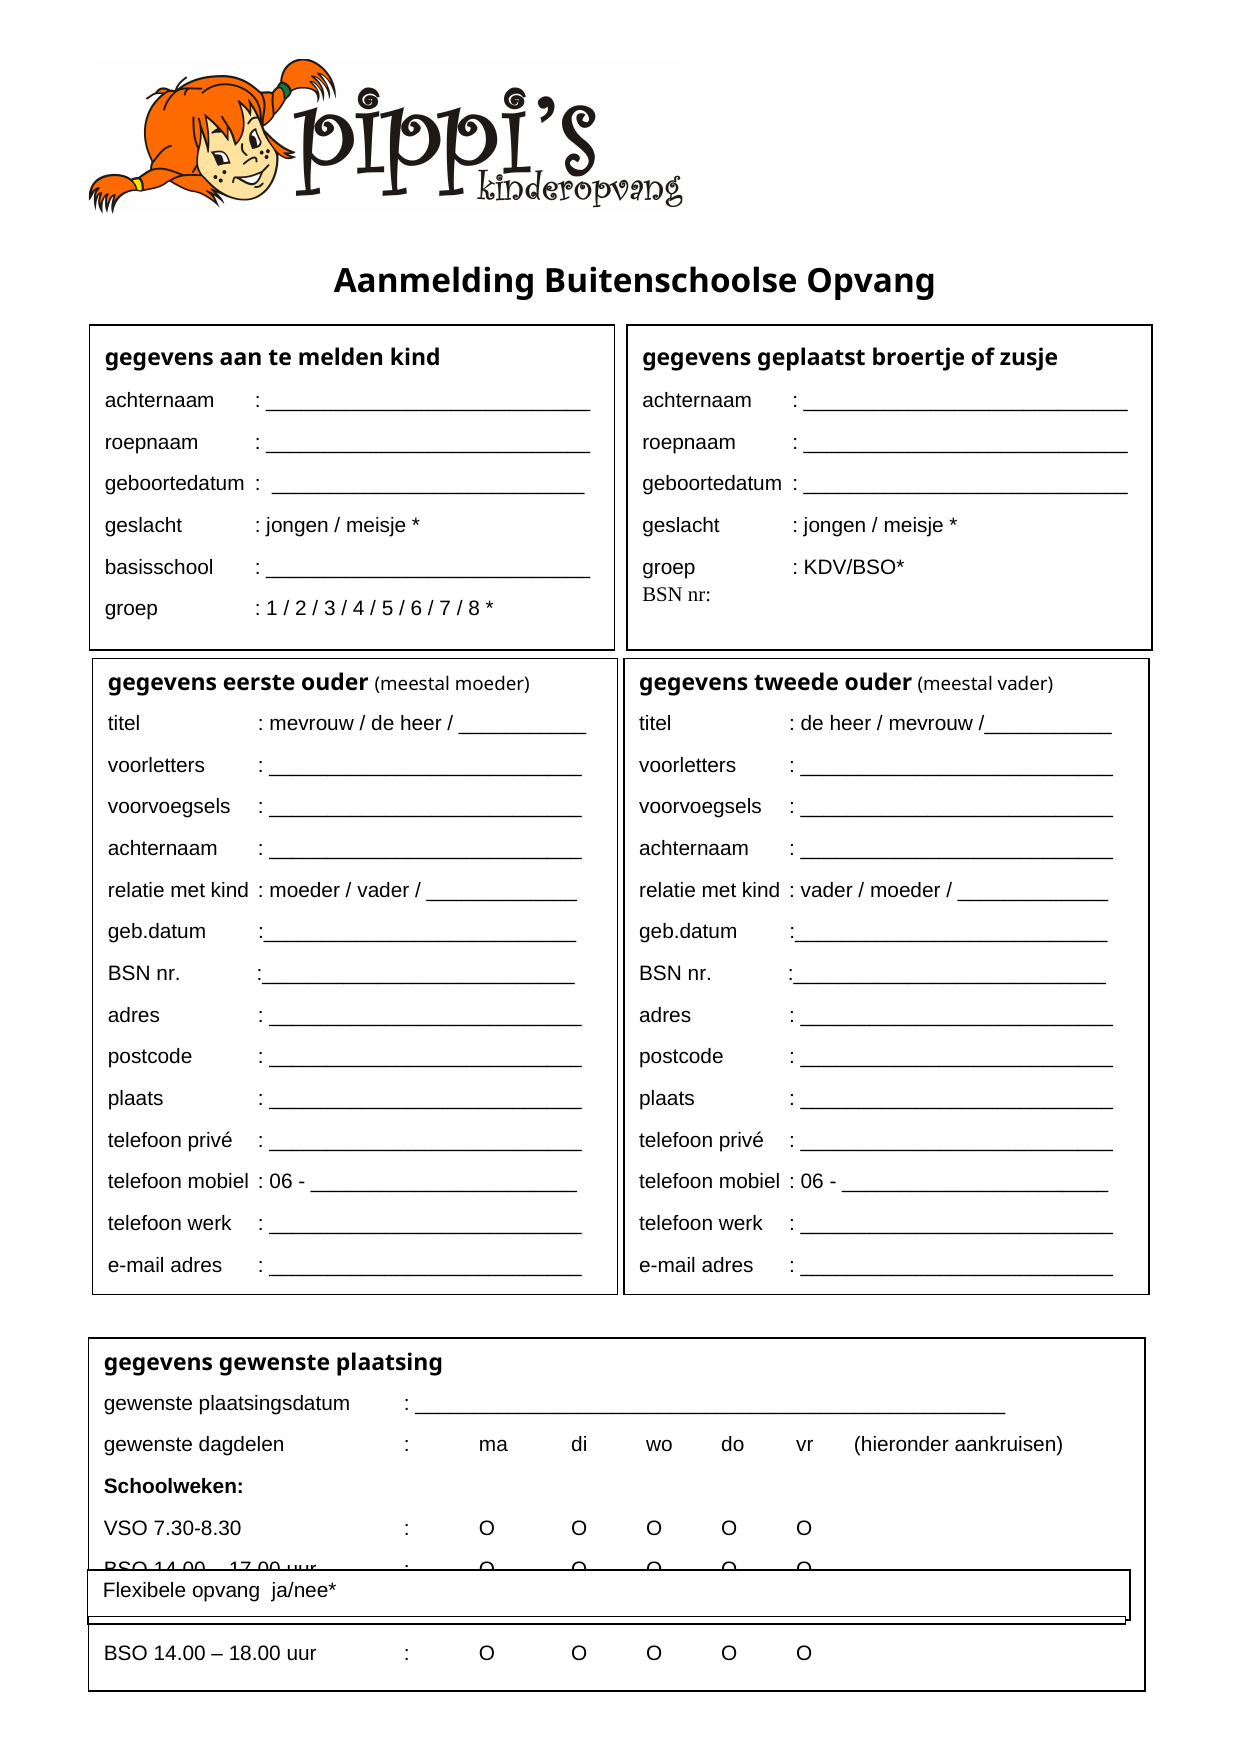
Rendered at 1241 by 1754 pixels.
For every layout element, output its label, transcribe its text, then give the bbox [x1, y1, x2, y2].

subtitle Aanmelding Buitenschoolse Opvang [89, 257, 1181, 301]
picture [88, 59, 683, 214]
